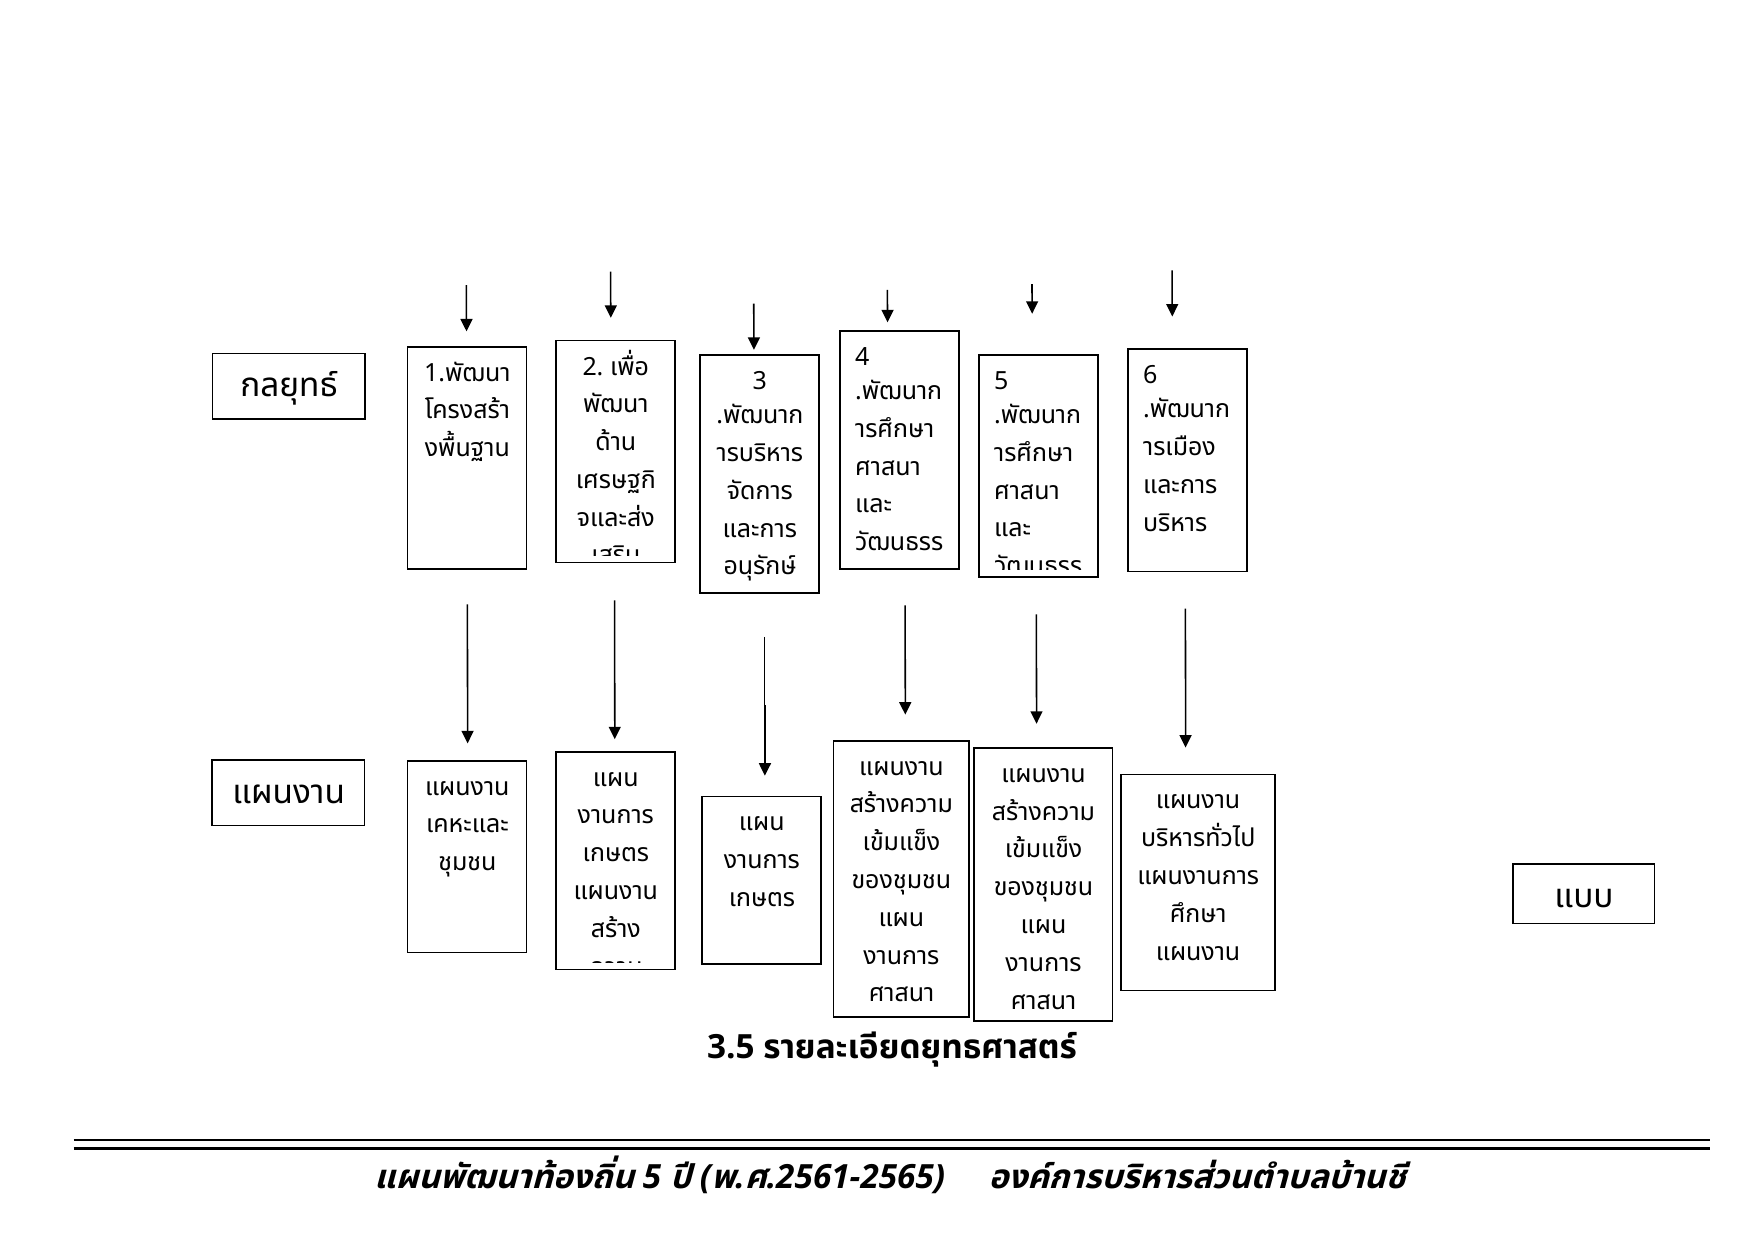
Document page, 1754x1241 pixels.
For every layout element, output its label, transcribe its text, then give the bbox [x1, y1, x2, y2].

text 3.5 รายละเอียดยุทธศาสตร์ [74, 1023, 1710, 1073]
